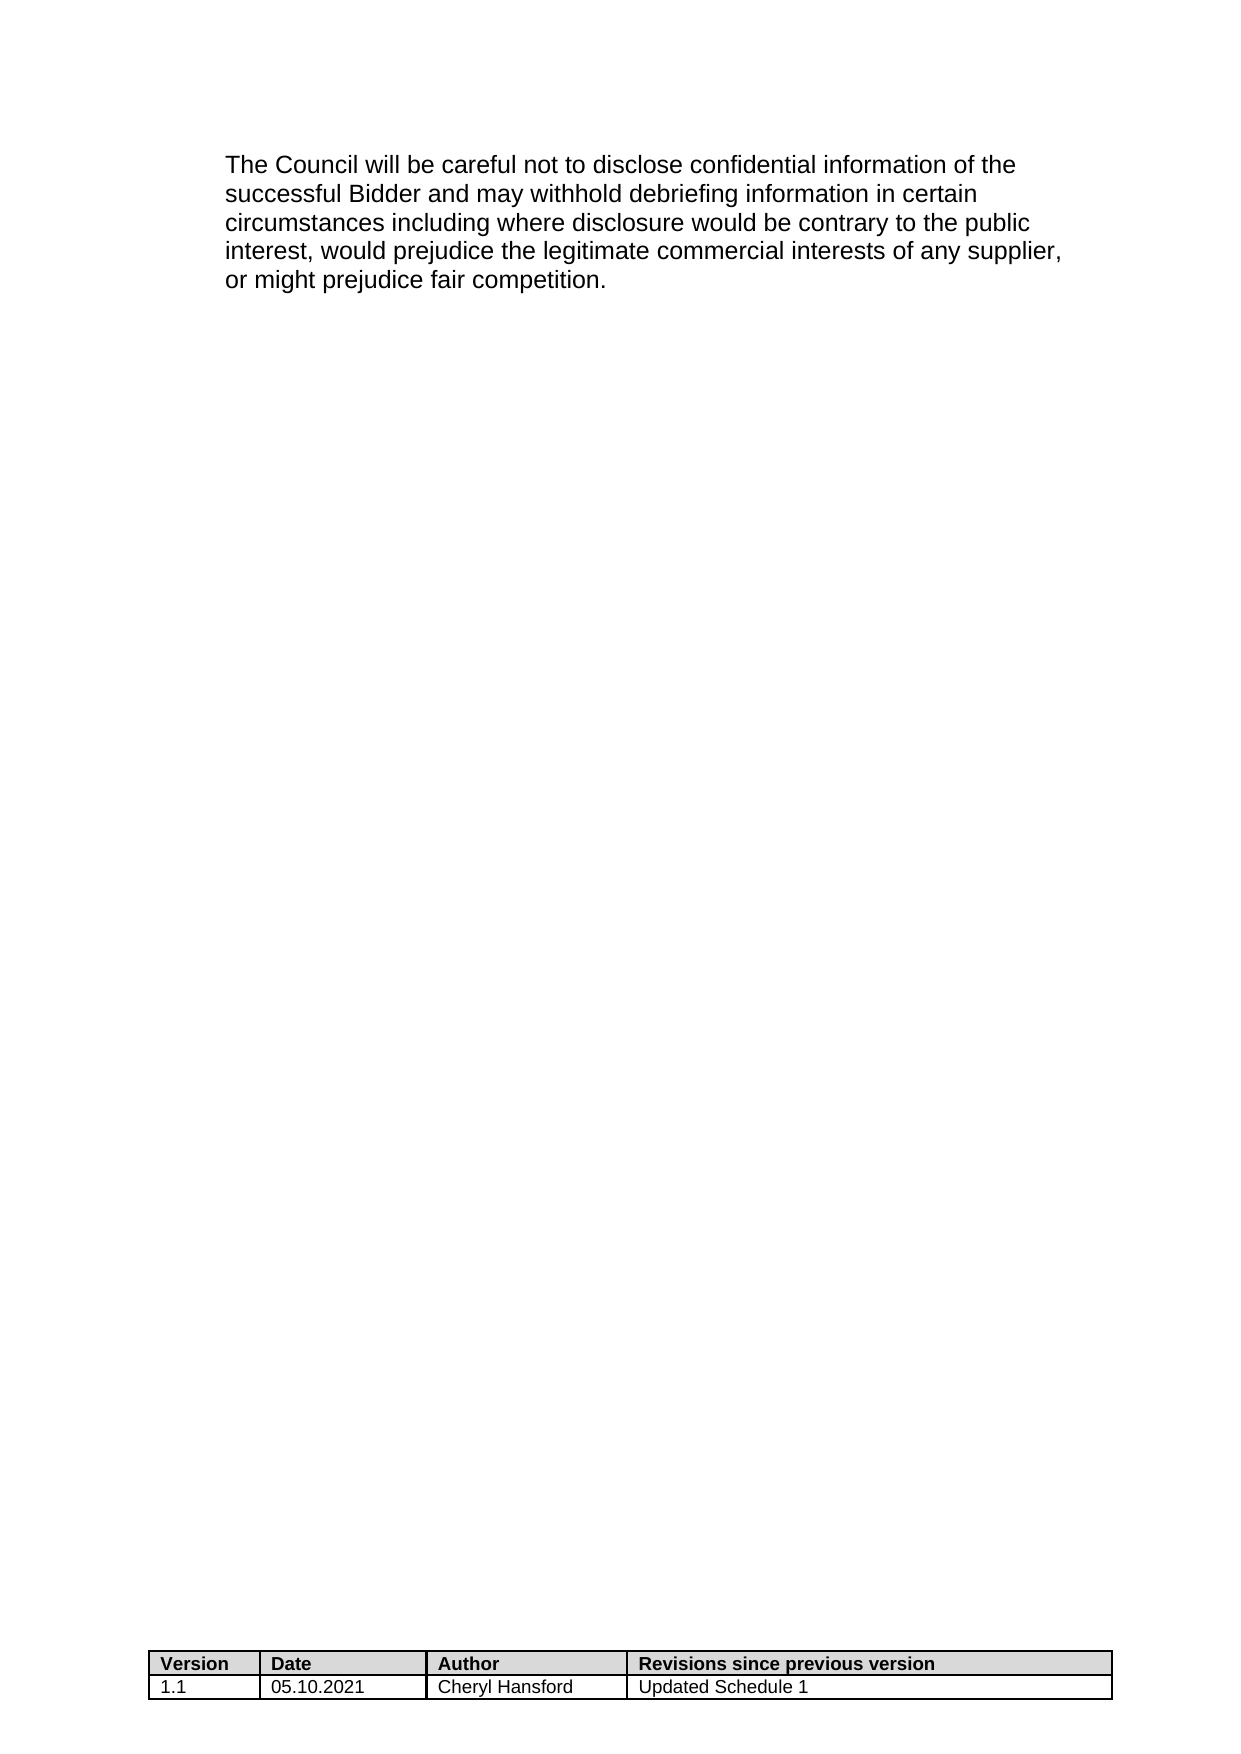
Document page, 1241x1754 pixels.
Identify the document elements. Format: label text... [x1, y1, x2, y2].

text The Council will be careful not to disclose confidential information of the successful Bidder and may withhold debriefing information in certain circumstances including where disclosure would be contrary to the public interest, would prejudice the legitimate commercial interests of any supplier, or might prejudice fair competition. [225, 150, 1090, 294]
